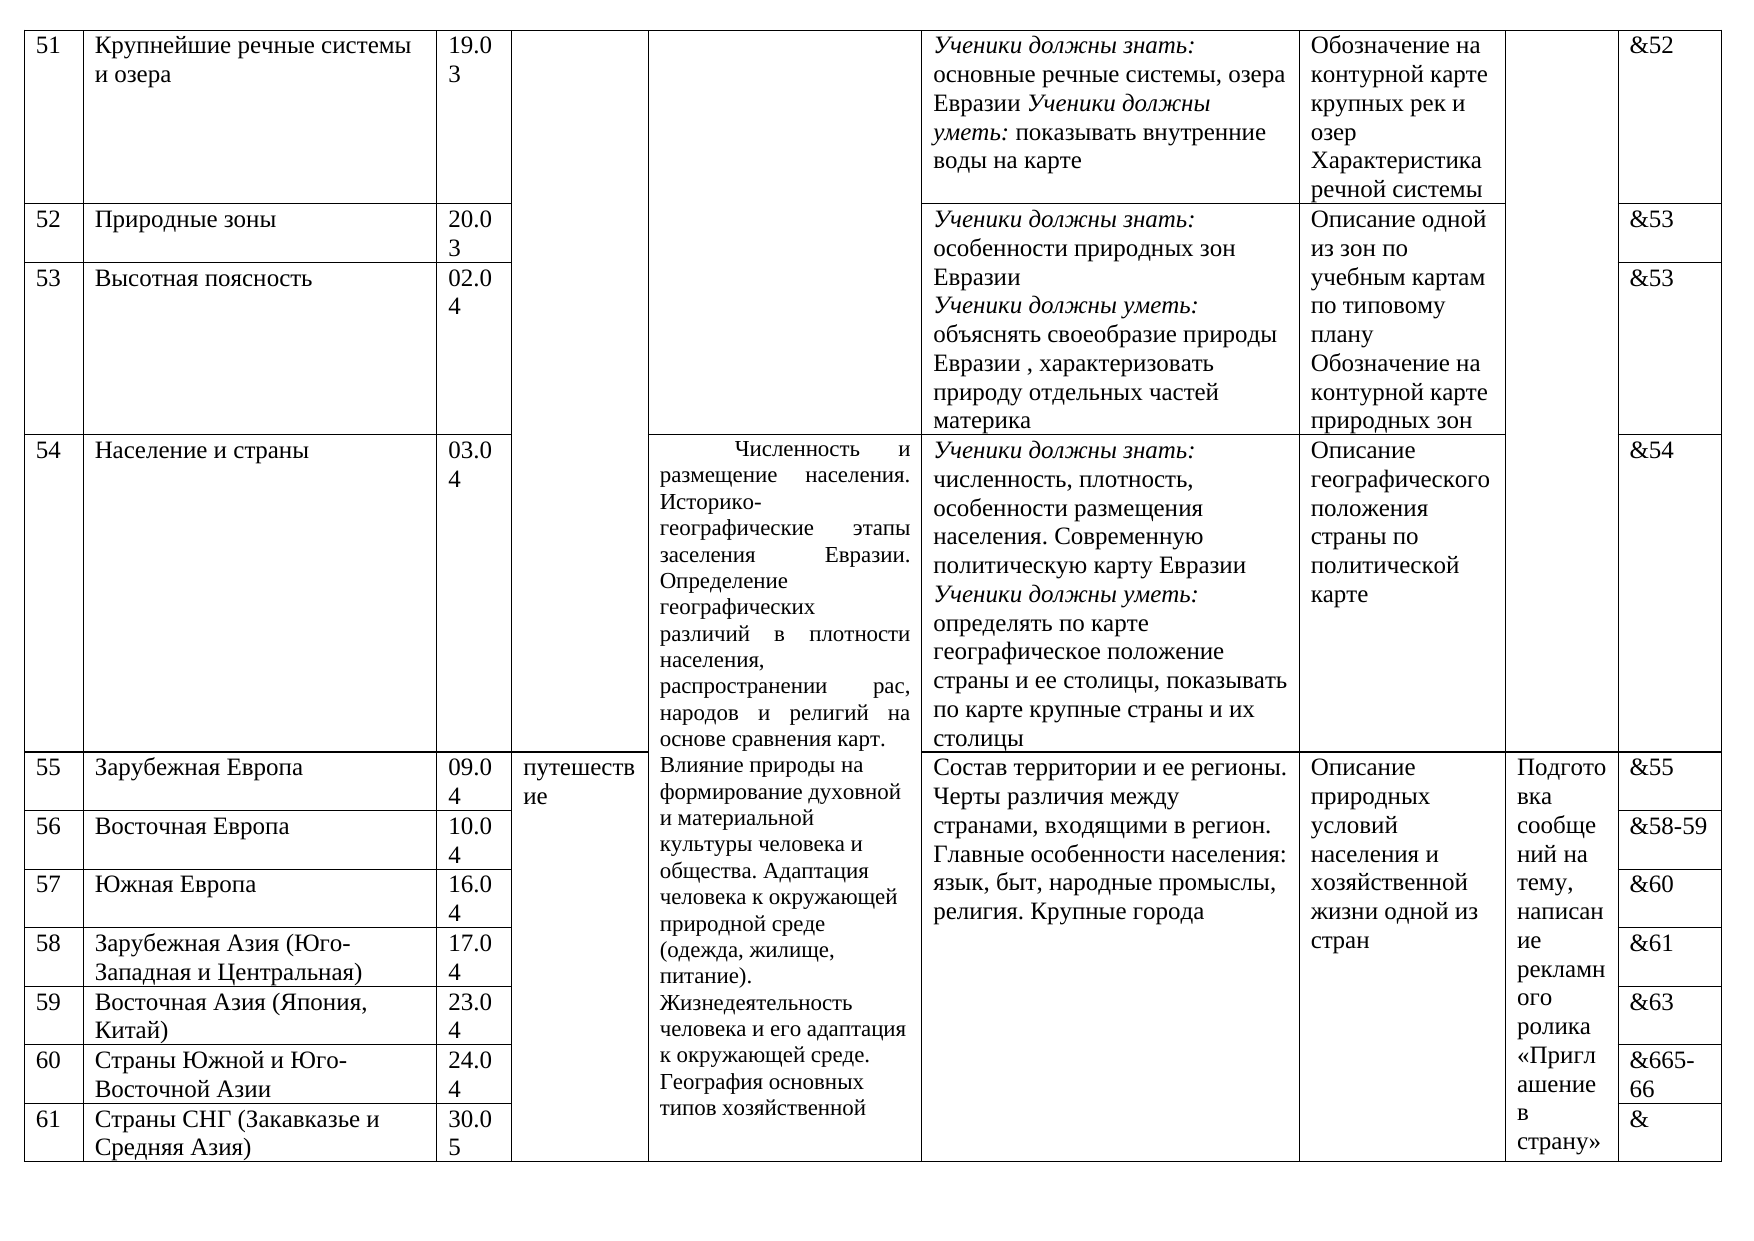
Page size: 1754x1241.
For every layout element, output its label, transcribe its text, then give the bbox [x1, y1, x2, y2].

table_cell &55 [1619, 753, 1721, 810]
table_cell Восточная Азия (Япония, Китай) [84, 987, 436, 1044]
table_cell Описание природных условий населения и хозяйственной жизни одной из стран [1300, 753, 1505, 1161]
table_cell &58-59 [1619, 811, 1721, 868]
table_cell 09.04 [437, 753, 511, 810]
table_cell Страны СНГ (Закавказье и Средняя Азия) [84, 1104, 436, 1161]
table_cell 24.04 [437, 1045, 511, 1103]
table_cell 19.03 [437, 31, 511, 203]
table_cell 55 [25, 753, 83, 810]
table_cell 10.04 [437, 811, 511, 868]
table_cell Ученики должны знать: особенности природных зон Евразии Ученики должны уметь: объяснять своеобразие природы Евразии , характеризовать природу отдельных частей материка [922, 204, 1299, 434]
table_cell Высотная поясность [84, 263, 436, 434]
table_cell Численность и размещение населения. Историко-географические этапы заселения Евразии. Определение географических различий в плотности населения, распространении рас, народов и религий на основе сравнения карт. Влияние природы на формирование духовной и материальной культуры человека и общества. Адаптация человека к окружающей природной среде (одежда, жилище, питание). Жизнедеятельность человека и его адаптация к окружающей среде. География основных типов хозяйственной [649, 435, 921, 1161]
table_cell Зарубежная Азия (Юго-Западная и Центральная) [84, 928, 436, 986]
table_cell Подготовка сообщений на тему, написание рекламного ролика «Приглашение в страну» [1506, 753, 1618, 1161]
table_cell 30.05 [437, 1104, 511, 1161]
table_cell &63 [1619, 987, 1721, 1044]
table_cell Состав территории и ее регионы. Черты различия между странами, входящими в регион. Главные особенности населения: язык, быт, народные промыслы, религия. Крупные города [922, 753, 1299, 1161]
table_cell 52 [25, 204, 83, 262]
table_cell Описание географического положения страны по политической карте [1300, 435, 1505, 751]
table_cell Ученики должны знать: основные речные системы, озера Евразии Ученики должны уметь: показывать внутренние воды на карте [922, 31, 1299, 203]
table_cell 60 [25, 1045, 83, 1103]
table_cell Крупнейшие речные системы и озера [84, 31, 436, 203]
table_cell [1506, 31, 1618, 751]
table_cell &665-66 [1619, 1045, 1721, 1103]
table_cell 02.04 [437, 263, 511, 434]
table_cell 58 [25, 928, 83, 986]
table_cell Страны Южной и Юго-Восточной Азии [84, 1045, 436, 1103]
table_cell 16.04 [437, 870, 511, 927]
table_cell Зарубежная Европа [84, 753, 436, 810]
table_cell 51 [25, 31, 83, 203]
table_cell 61 [25, 1104, 83, 1161]
table_cell &53 [1619, 204, 1721, 262]
table_cell &53 [1619, 263, 1721, 434]
table_cell Природные зоны [84, 204, 436, 262]
table_cell Описание одной из зон по учебным картам по типовому плану Обозначение на контурной карте природных зон [1300, 204, 1505, 434]
table_cell 59 [25, 987, 83, 1044]
table_cell 53 [25, 263, 83, 434]
table_cell & [1619, 1104, 1721, 1161]
table_cell &61 [1619, 928, 1721, 986]
table_cell 23.04 [437, 987, 511, 1044]
table_cell путешествие [512, 753, 648, 1161]
table_cell 17.04 [437, 928, 511, 986]
table_cell 56 [25, 811, 83, 868]
table_cell 20.03 [437, 204, 511, 262]
table_cell Южная Европа [84, 870, 436, 927]
table_cell Ученики должны знать: численность, плотность, особенности размещения населения. Современную политическую карту Евразии Ученики должны уметь: определять по карте географическое положение страны и ее столицы, показывать по карте крупные страны и их столицы [922, 435, 1299, 751]
table_cell 54 [25, 435, 83, 751]
table_cell 03.04 [437, 435, 511, 751]
table_cell Обозначение на контурной карте крупных рек и озер Характеристика речной системы [1300, 31, 1505, 203]
table_cell &60 [1619, 870, 1721, 927]
table_cell Восточная Европа [84, 811, 436, 868]
table_cell &54 [1619, 435, 1721, 751]
table_cell 57 [25, 870, 83, 927]
table_cell &52 [1619, 31, 1721, 203]
table_cell Население и страны [84, 435, 436, 751]
